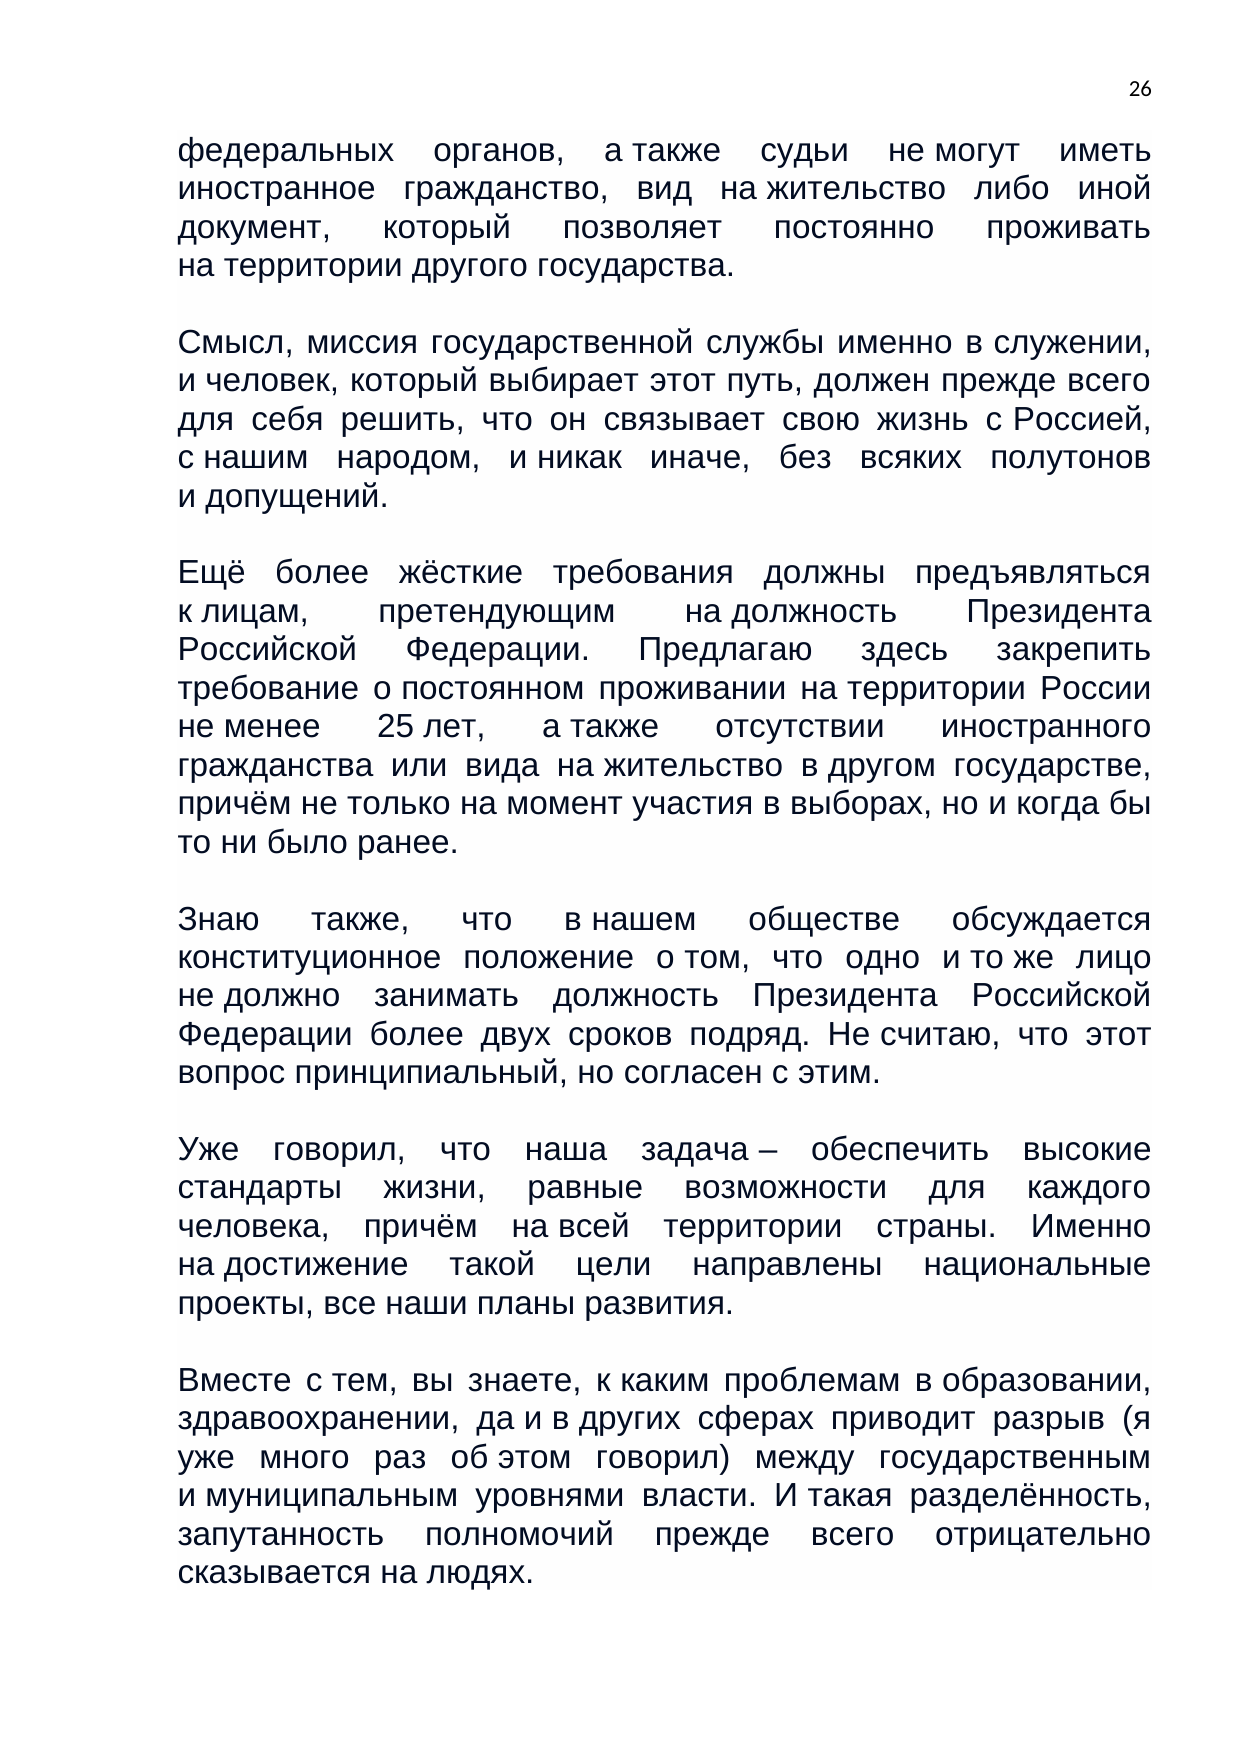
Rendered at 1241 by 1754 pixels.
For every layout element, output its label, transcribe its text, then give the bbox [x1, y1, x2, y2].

text Знаю также, что в нашем обществе обсуждается конституционное положение о том, что одно и то же лицо не должно занимать должность Президента Российской Федерации более двух сроков подряд. Не считаю, что этот вопрос принципиальный, но согласен с этим. [177, 898, 1152, 1091]
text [177, 130, 1152, 283]
text Уже говорил, что наша задача – обеспечить высокие стандарты жизни, равные возможности для каждого человека, причём на всей территории страны. Именно на достижение такой цели направлены национальные проекты, все наши планы развития. [177, 1129, 1152, 1321]
text Вместе с тем, вы знаете, к каким проблемам в образовании, здравоохранении, да и в других сферах приводит разрыв (я уже много раз об этом говорил) между государственным и муниципальным уровнями власти. И такая разделённость, запутанность полномочий прежде всего отрицательно сказывается на людях. [177, 1360, 1152, 1590]
text Смысл, миссия государственной службы именно в служении, и человек, который выбирает этот путь, должен прежде всего для себя решить, что он связывает свою жизнь с Россией, с нашим народом, и никак иначе, без всяких полутонов и допущений. [177, 322, 1152, 514]
text Ещё более жёсткие требования должны предъявляться к лицам, претендующим на должность Президента Российской Федерации. Предлагаю здесь закрепить требование о постоянном проживании на территории России не менее 25 лет, а также отсутствии иностранного гражданства или вида на жительство в другом государстве, причём не только на момент участия в выборах, но и когда бы то ни было ранее. [177, 553, 1152, 860]
